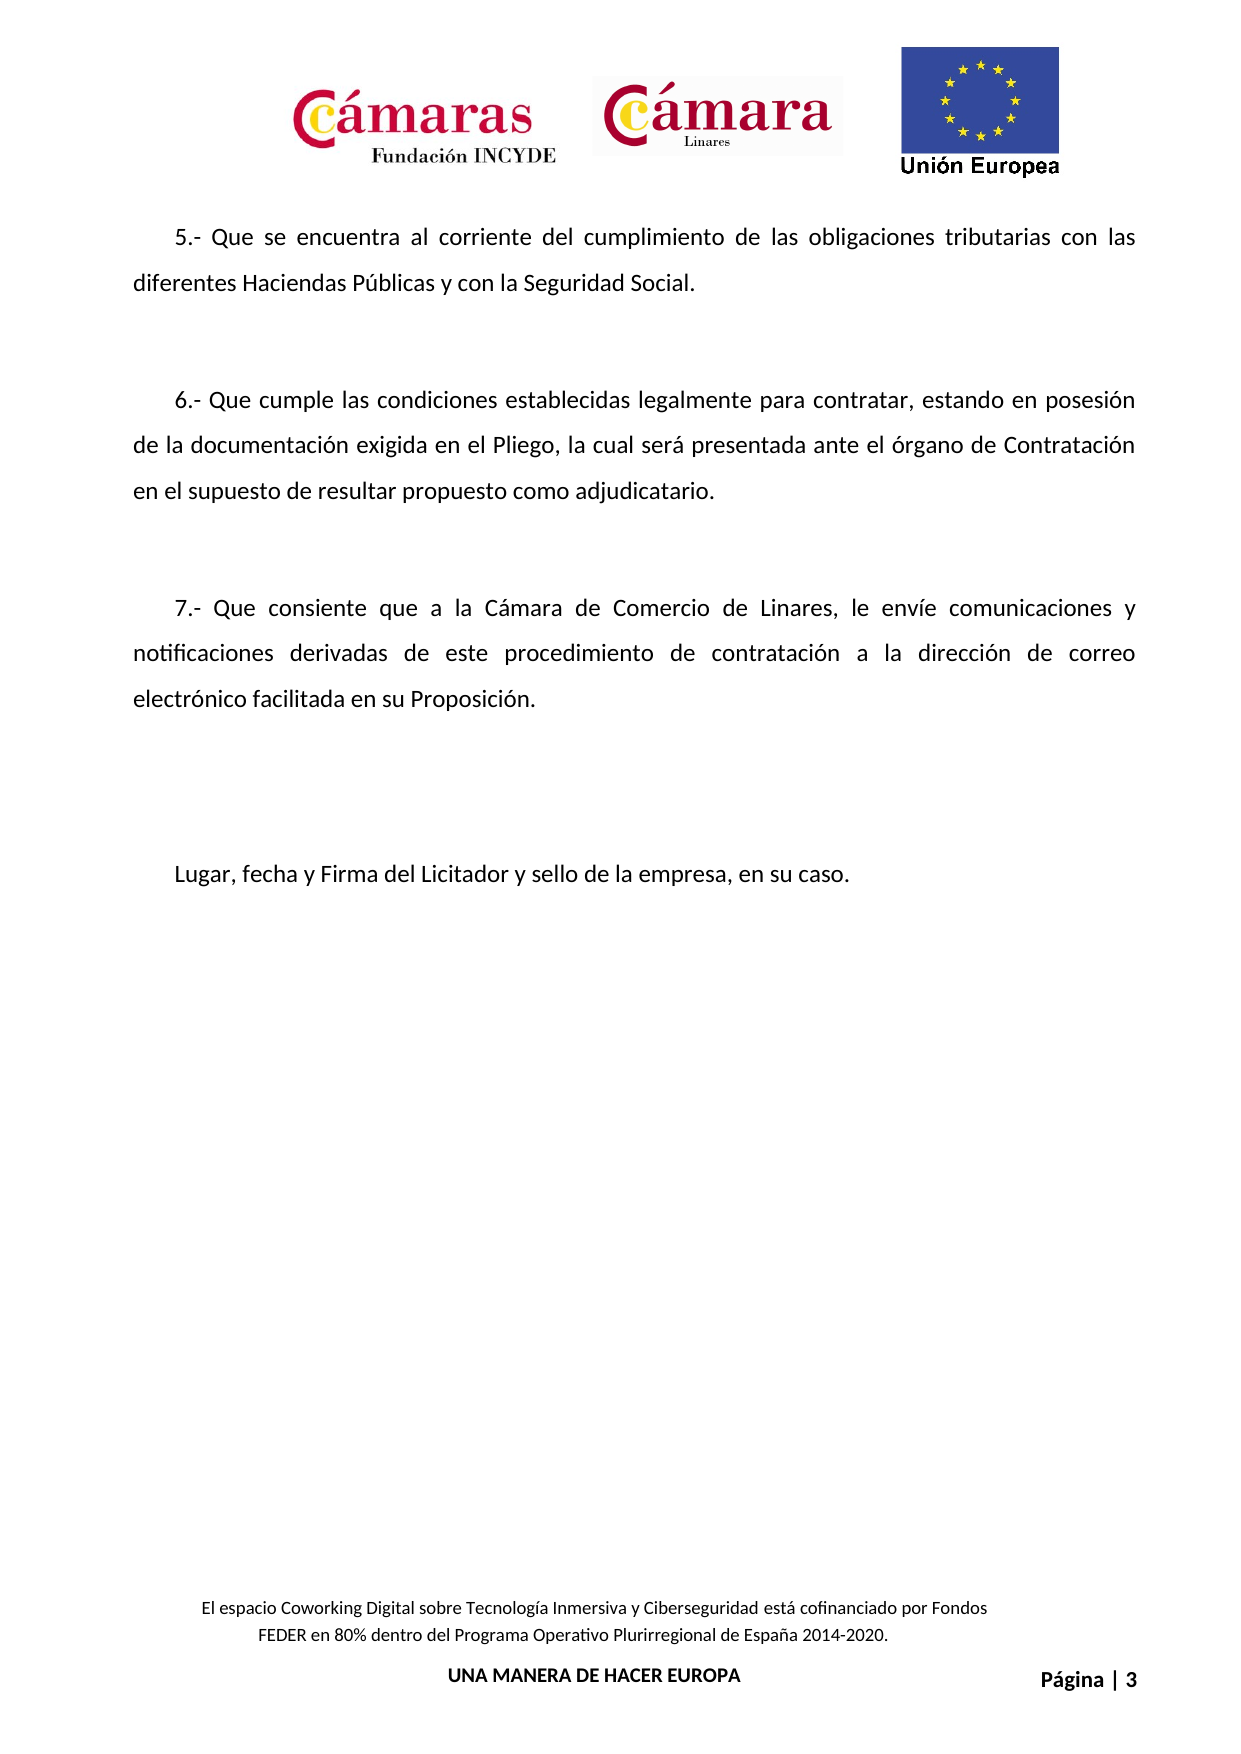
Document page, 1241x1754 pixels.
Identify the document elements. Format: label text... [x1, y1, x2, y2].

text 6.- Que cumple las condiciones establecidas legalmente para contratar, estando en posesión de la documentación exigida en el Pliego, la cual será presentada ante el órgano de Contratación en el supuesto de resultar propuesto como adjudicatario. [133, 384, 1137, 506]
text 5.- Que se encuentra al corriente del cumplimiento de las obligaciones tributarias con las diferentes Haciendas Públicas y con la Seguridad Social. [133, 222, 1137, 298]
picture [283, 0, 565, 222]
text 7.- Que consiente que a la Cámara de Comercio de Linares, le envíe comunicaciones y notificaciones derivadas de este procedimiento de contratación a la dirección de correo electrónico facilitada en su Proposición. [133, 592, 1137, 714]
text Lugar, fecha y Firma del Licitador y sello de la empresa, en su caso. [133, 858, 1137, 888]
picture [895, 42, 1065, 182]
picture [592, 76, 844, 156]
